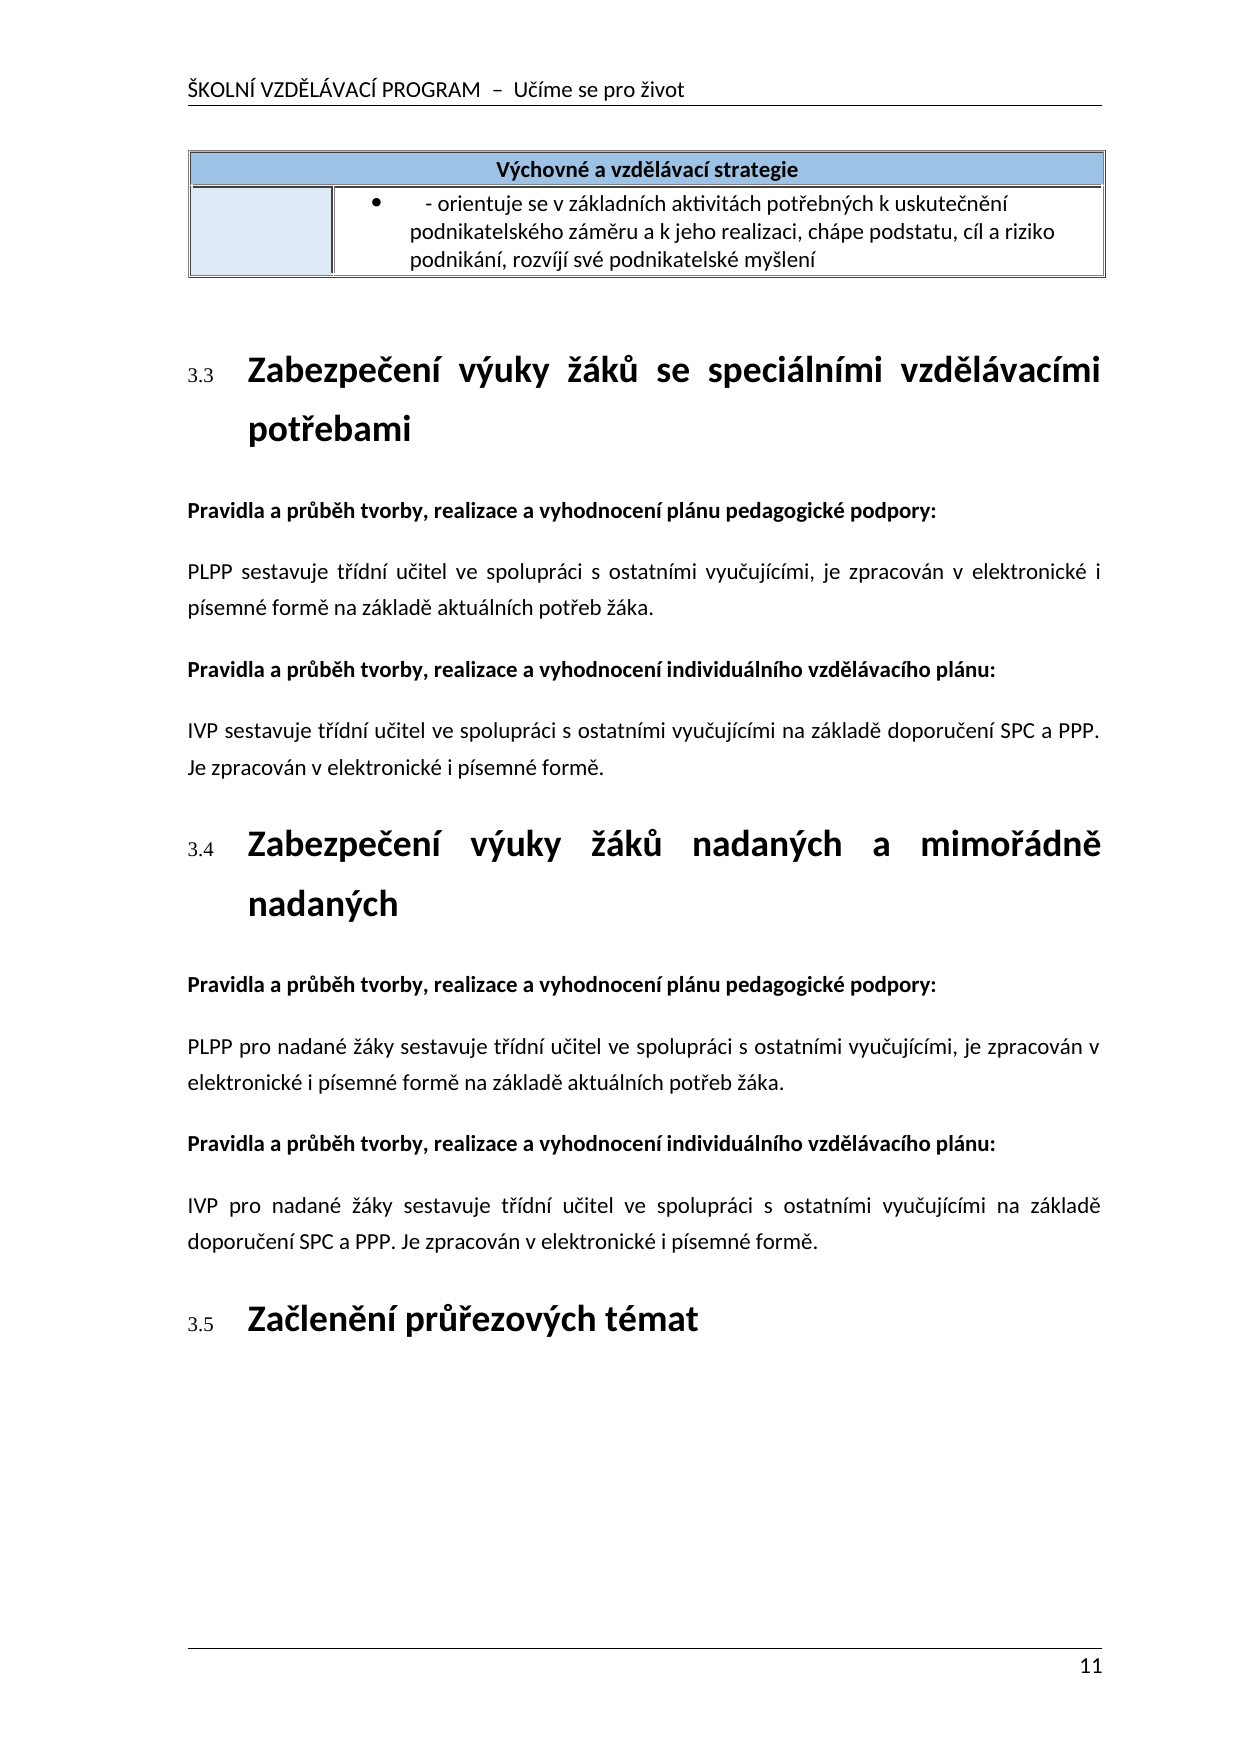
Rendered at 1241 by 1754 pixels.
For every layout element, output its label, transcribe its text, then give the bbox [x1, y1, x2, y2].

text PLPP pro nadané žáky sestavuje třídní učitel ve spolupráci s ostatními vyučujícími, je zpracován v elektronické i písemné formě na základě aktuálních potřeb žáka. [187, 1032, 1102, 1096]
text Pravidla a průběh tvorby, realizace a vyhodnocení individuálního vzdělávacího plánu: [187, 1129, 1102, 1157]
table_cell Kompetence pracovní [190, 184, 333, 275]
text Pravidla a průběh tvorby, realizace a vyhodnocení individuálního vzdělávacího plánu: [187, 655, 1102, 683]
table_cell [333, 184, 1104, 275]
text Pravidla a průběh tvorby, realizace a vyhodnocení plánu pedagogické podpory: [187, 496, 1102, 524]
subtitle Zabezpečení výuky žáků nadaných a mimořádně nadaných [187, 820, 1102, 926]
subtitle Zabezpečení výuky žáků se speciálními vzdělávacími potřebami [187, 346, 1102, 451]
text IVP sestavuje třídní učitel ve spolupráci s ostatními vyučujícími na základě doporučení SPC a PPP. Je zpracován v elektronické i písemné formě. [187, 716, 1102, 781]
text IVP pro nadané žáky sestavuje třídní učitel ve spolupráci s ostatními vyučujícími na základě doporučení SPC a PPP. Je zpracován v elektronické i písemné formě. [187, 1191, 1102, 1255]
text PLPP sestavuje třídní učitel ve spolupráci s ostatními vyučujícími, je zpracován v elektronické i písemné formě na základě aktuálních potřeb žáka. [187, 557, 1102, 622]
text Pravidla a průběh tvorby, realizace a vyhodnocení plánu pedagogické podpory: [187, 970, 1102, 998]
subtitle Začlenění průřezových témat [187, 1295, 1102, 1341]
